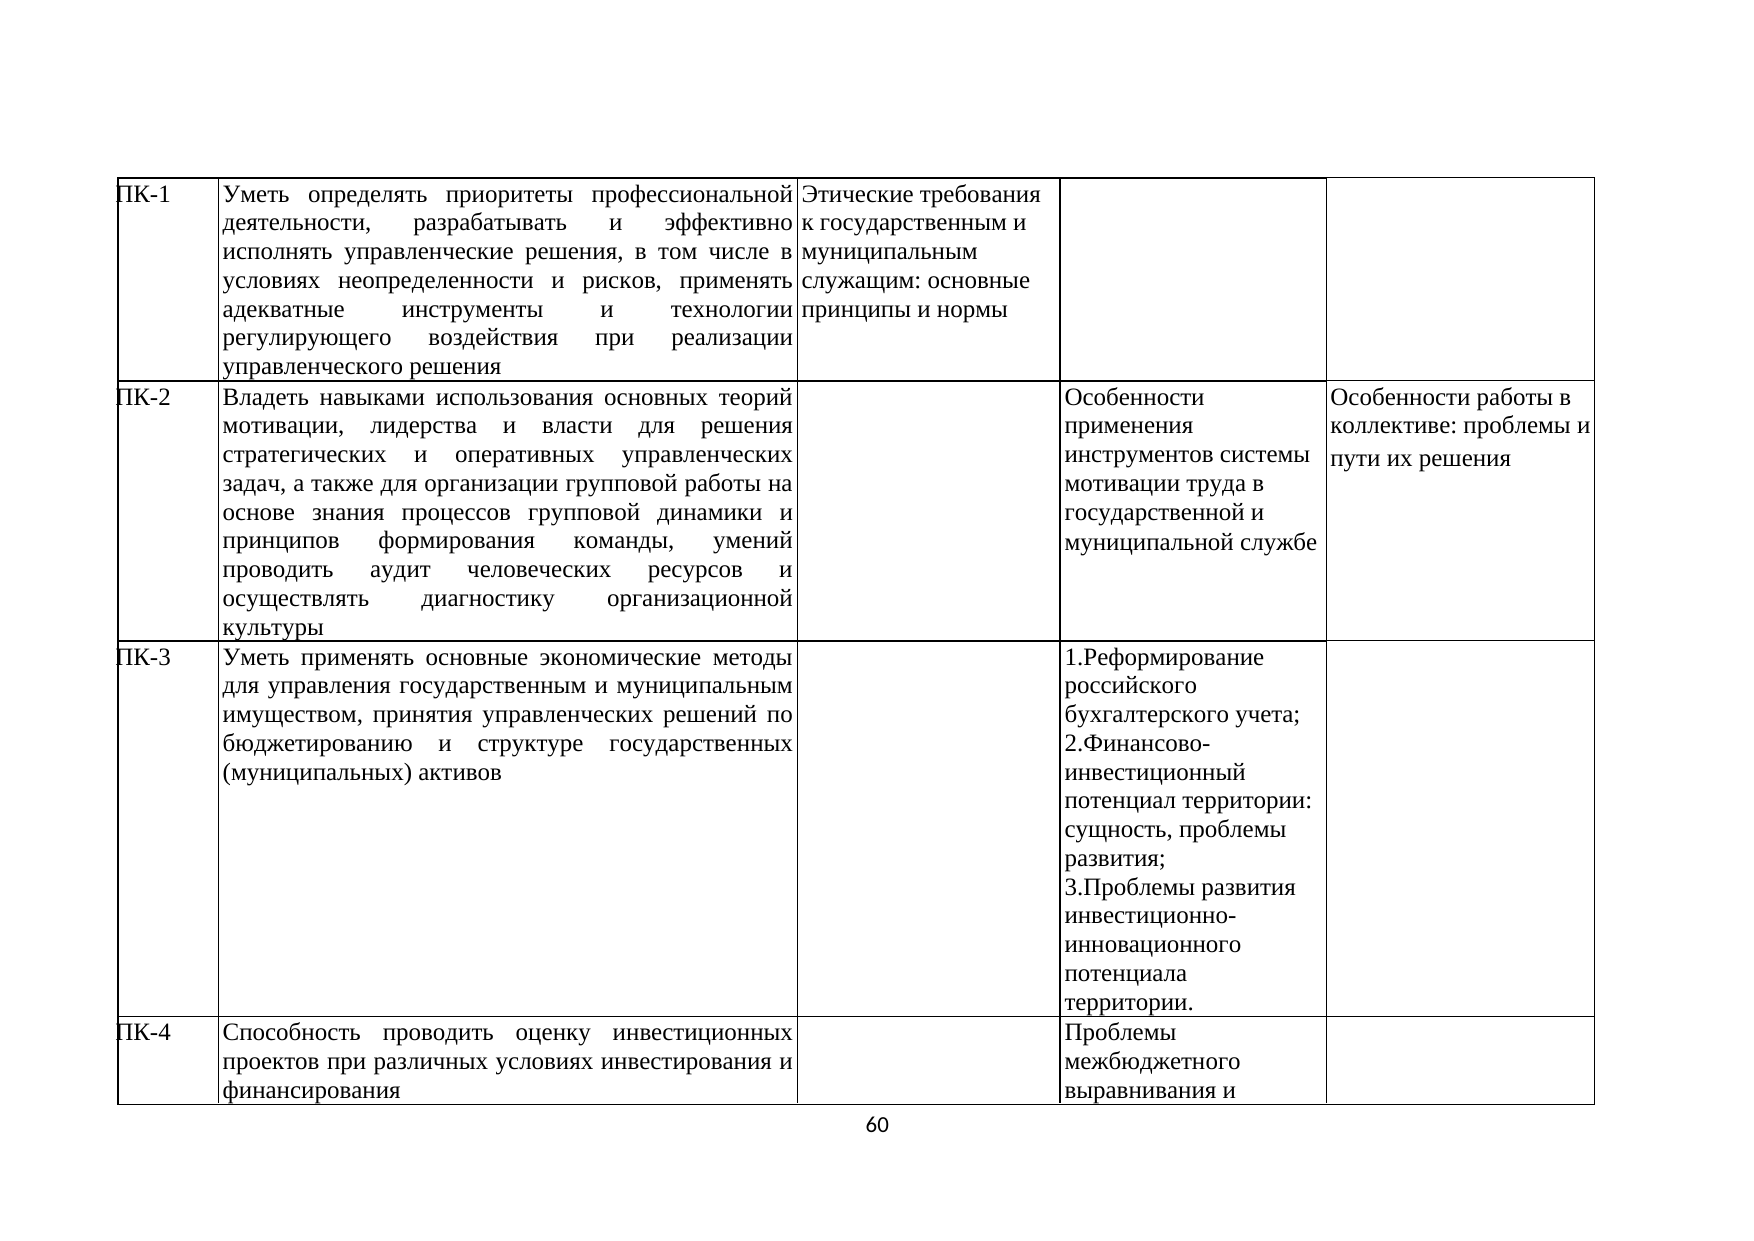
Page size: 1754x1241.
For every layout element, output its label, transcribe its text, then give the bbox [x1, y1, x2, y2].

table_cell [1061, 1017, 1326, 1103]
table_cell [219, 1017, 797, 1103]
table_cell [798, 382, 1059, 640]
table_cell [1061, 179, 1326, 380]
table_cell [798, 1017, 1059, 1103]
table_cell ПК-3 [119, 642, 218, 1016]
table_cell Этические требования к государственным и муниципальным служащим: основные принципы и нормы [798, 179, 1059, 380]
table_cell ПК-2 [119, 382, 218, 640]
table_cell Владеть навыками использования основных теорий мотивации, лидерства и власти для решения стратегических и оперативных управленческих задач, а также для организации групповой работы на основе знания процессов групповой динамики и принципов формирования команды, умений проводить аудит человеческих ресурсов и осуществлять диагностику организационной культуры [219, 382, 797, 640]
table_cell Особенности работы в коллективе: проблемы и пути их решения [1327, 381, 1594, 640]
table_cell ПК-4 [119, 1017, 218, 1103]
table_cell Уметь определять приоритеты профессиональной деятельности, разрабатывать и эффективно исполнять управленческие решения, в том числе в условиях неопределенности и рисков, применять адекватные инструменты и технологии регулирующего воздействия при реализации управленческого решения [219, 179, 797, 380]
table_cell [1327, 641, 1594, 1016]
table_cell 1.Реформирование российского бухгалтерского учета; 2.Финансово-инвестиционный потенциал территории: сущность, проблемы развития; 3.Проблемы развития инвестиционно-инновационного потенциала территории. [1061, 642, 1326, 1016]
table_cell [1327, 178, 1594, 380]
table_cell [798, 642, 1059, 1016]
table_cell Уметь применять основные экономические методы для управления государственным и муниципальным имуществом, принятия управленческих решений по бюджетированию и структуре государственных (муниципальных) активов [219, 642, 797, 1016]
table_cell [1327, 1017, 1594, 1103]
table_cell Особенности применения инструментов системы мотивации труда в государственной и муниципальной службе [1061, 382, 1326, 640]
table_cell ПК-1 [119, 179, 218, 380]
